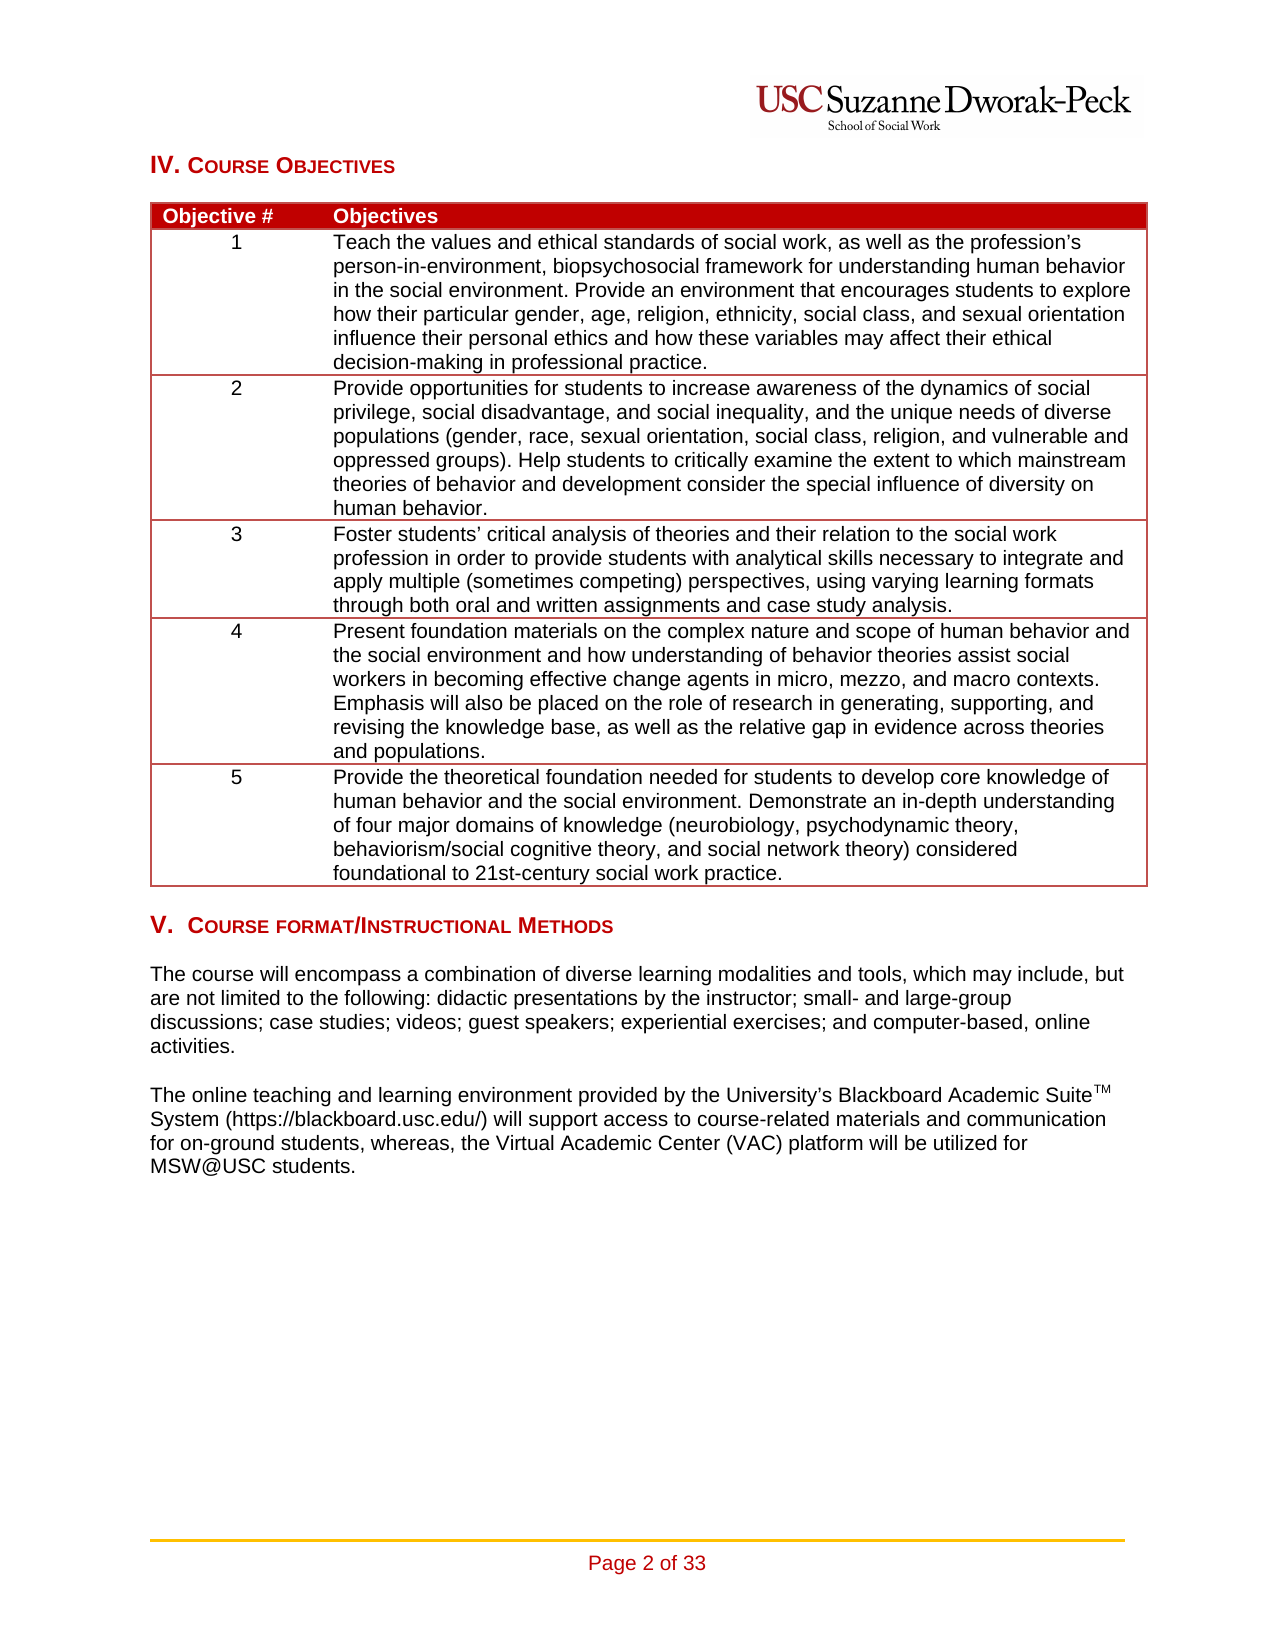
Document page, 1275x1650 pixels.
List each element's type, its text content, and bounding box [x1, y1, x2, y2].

text The online teaching and learning environment provided by the University’s Blackboard Academic SuiteTM System (https://blackboard.usc.edu/) will support access to course-related materials and communication for on-ground students, whereas, the Virtual Academic Center (VAC) platform will be utilized for MSW@USC students. [150, 1082, 1125, 1178]
picture [750, 75, 1144, 138]
table_header Objective # [152, 204, 322, 228]
subtitle Course format/Instructional Methods [150, 910, 1125, 939]
table_cell Present foundation materials on the complex nature and scope of human behavior and the social environment and how understanding of behavior theories assist social workers in becoming effective change agents in micro, mezzo, and macro contexts. Emphasis will also be placed on the role of research in generating, supporting, and revising the knowledge base, as well as the relative gap in evidence across theories and populations. [322, 619, 1146, 763]
table_cell Foster students’ critical analysis of theories and their relation to the social work profession in order to provide students with analytical skills necessary to integrate and apply multiple (sometimes competing) perspectives, using varying learning formats through both oral and written assignments and case study analysis. [322, 521, 1146, 617]
table_cell 5 [152, 765, 322, 885]
table_cell 2 [152, 376, 322, 519]
text The course will encompass a combination of diverse learning modalities and tools, which may include, but are not limited to the following: didactic presentations by the instructor; small- and large-group discussions; case studies; videos; guest speakers; experiential exercises; and computer-based, online activities. [150, 962, 1125, 1057]
table_cell 1 [152, 230, 322, 373]
table_cell 4 [152, 619, 322, 763]
table_cell Provide the theoretical foundation needed for students to develop core knowledge of human behavior and the social environment. Demonstrate an in-depth understanding of four major domains of knowledge (neurobiology, psychodynamic theory, behaviorism/social cognitive theory, and social network theory) considered foundational to 21st-century social work practice. [322, 765, 1146, 885]
table_header Objectives [322, 204, 1146, 228]
table_cell Teach the values and ethical standards of social work, as well as the profession’s person-in-environment, biopsychosocial framework for understanding human behavior in the social environment. Provide an environment that encourages students to explore how their particular gender, age, religion, ethnicity, social class, and sexual orientation influence their personal ethics and how these variables may affect their ethical decision-making in professional practice. [322, 230, 1146, 373]
table_cell Provide opportunities for students to increase awareness of the dynamics of social privilege, social disadvantage, and social inequality, and the unique needs of diverse populations (gender, race, sexual orientation, social class, religion, and vulnerable and oppressed groups). Help students to critically examine the extent to which mainstream theories of behavior and development consider the special influence of diversity on human behavior. [322, 376, 1146, 519]
subtitle Course Objectives [150, 150, 1125, 179]
table_cell 3 [152, 521, 322, 617]
